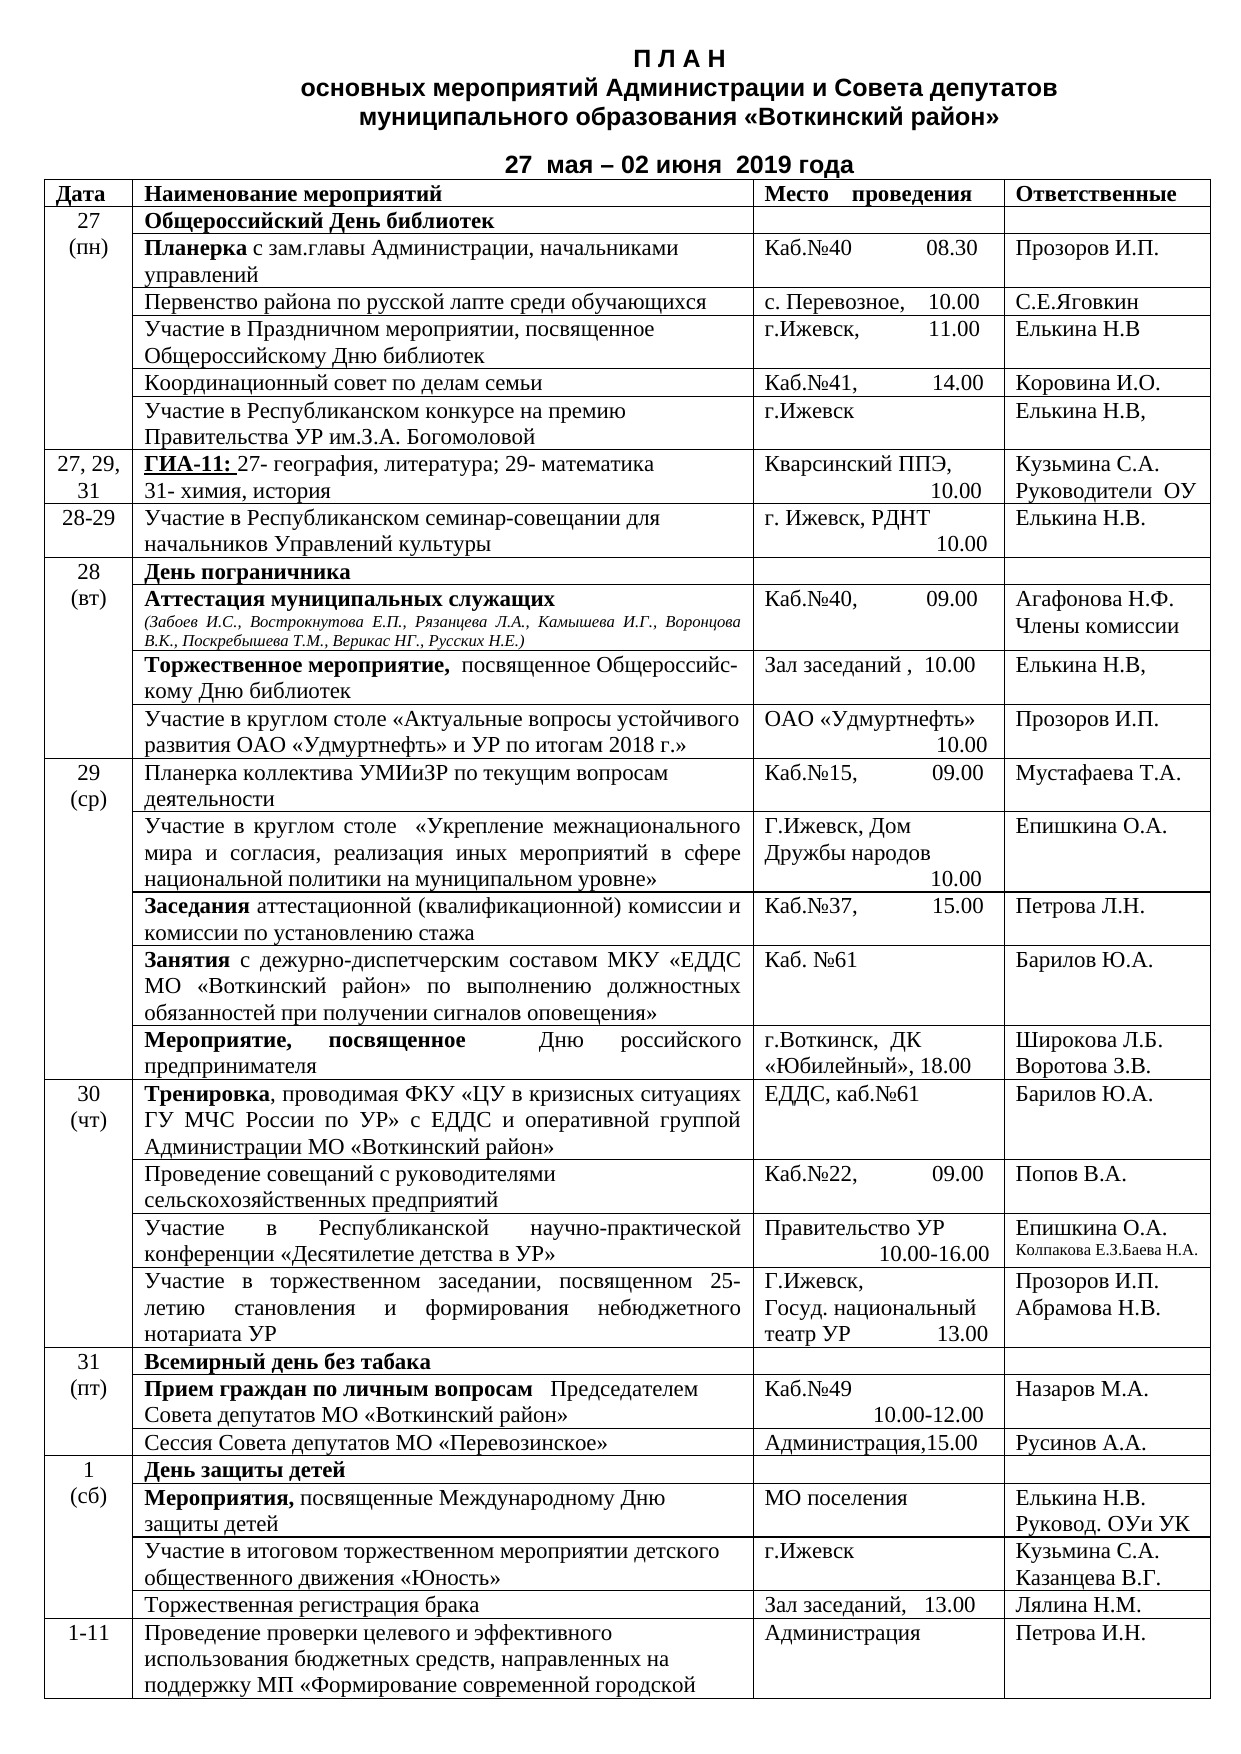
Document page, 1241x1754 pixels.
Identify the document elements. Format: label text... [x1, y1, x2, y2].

table_cell ГИА-11: 27- география, литература; 29- математика 31- химия, история [133, 450, 753, 503]
table_cell Кварсинский ППЭ, 10.00 [754, 450, 1004, 503]
table_cell Сессия Совета депутатов МО «Перевозинское» [133, 1429, 753, 1455]
table_cell Елькина Н.В. [1005, 504, 1210, 557]
table_cell Попов В.А. [1005, 1160, 1210, 1213]
table_cell [754, 207, 1004, 233]
table_cell 29 (ср) [45, 759, 132, 1079]
table_cell ОАО «Удмуртнефть» 10.00 [754, 705, 1004, 757]
table_cell Мероприятия, посвященные Международному Дню защиты детей [133, 1484, 753, 1536]
table_cell [1005, 558, 1210, 584]
table_cell Каб.№41, 14.00 [754, 369, 1004, 396]
table_header Наименование мероприятий [133, 180, 753, 206]
table_cell День пограничника [133, 558, 753, 584]
table_cell Участие в Республиканском конкурсе на премию Правительства УР им.З.А. Богомоловой [133, 397, 753, 449]
table_cell Коровина И.О. [1005, 369, 1210, 396]
table_cell Кузьмина С.А. Руководители ОУ [1005, 450, 1210, 503]
table_cell Участие в торжественном заседании, посвященном 25-летию становления и формирования небюджетного нотариата УР [133, 1268, 753, 1347]
table_cell С.Е.Яговкин [1005, 288, 1210, 314]
table_cell Русинов А.А. [1005, 1429, 1210, 1455]
table_cell Барилов Ю.А. [1005, 1080, 1210, 1159]
text 27 мая – 02 июня 2019 года [177, 150, 1181, 178]
table_cell Администрация [754, 1619, 1004, 1698]
table_cell Правительство УР 10.00-16.00 [754, 1214, 1004, 1267]
table_cell Каб.№40 08.30 [754, 234, 1004, 287]
table_cell Елькина Н.В, [1005, 651, 1210, 704]
table_cell Мустафаева Т.А. [1005, 759, 1210, 811]
table_cell Прозоров И.П. [1005, 705, 1210, 757]
table_cell Участие в круглом столе «Укрепление межнационального мира и согласия, реализация иных мероприятий в сфере национальной политики на муниципальном уровне» [133, 812, 753, 891]
table_cell Тренировка, проводимая ФКУ «ЦУ в кризисных ситуациях ГУ МЧС России по УР» с ЕДДС и оперативной группой Администрации МО «Воткинский район» [133, 1080, 753, 1159]
table_cell Елькина Н.В, [1005, 397, 1210, 449]
table_cell Петрова Л.Н. [1005, 893, 1210, 945]
table_cell Планерка коллектива УМИиЗР по текущим вопросам деятельности [133, 759, 753, 811]
table_cell Планерка с зам.главы Администрации, начальниками управлений [133, 234, 753, 287]
table_cell Первенство района по русской лапте среди обучающихся [133, 288, 753, 314]
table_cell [133, 1619, 753, 1698]
table_cell Заседания аттестационной (квалификационной) комиссии и комиссии по установлению стажа [133, 893, 753, 945]
table_cell с. Перевозное, 10.00 [754, 288, 1004, 314]
table_cell Администрация,15.00 [754, 1429, 1004, 1455]
text муниципального образования «Воткинский район» [177, 102, 1181, 131]
table_cell Г.Ижевск, Дом Дружбы народов 10.00 [754, 812, 1004, 891]
table_cell Барилов Ю.А. [1005, 946, 1210, 1025]
table_cell 28-29 [45, 504, 132, 557]
table_cell Прозоров И.П. [1005, 234, 1210, 287]
table_cell Каб.№49 10.00-12.00 [754, 1375, 1004, 1428]
table_cell Каб.№40, 09.00 [754, 585, 1004, 650]
table_cell МО поселения [754, 1484, 1004, 1536]
table_cell Епишкина О.А. [1005, 812, 1210, 891]
table_cell Зал заседаний, 13.00 [754, 1591, 1004, 1617]
table_cell г.Воткинск, ДК «Юбилейный», 18.00 [754, 1026, 1004, 1079]
table_cell Кузьмина С.А. Казанцева В.Г. [1005, 1538, 1210, 1590]
table_cell Торжественная регистрация брака [133, 1591, 753, 1617]
table_cell 30 (чт) [45, 1080, 132, 1347]
text основных мероприятий Администрации и Совета депутатов [177, 73, 1181, 102]
table_cell Зал заседаний , 10.00 [754, 651, 1004, 704]
table_cell [1005, 1348, 1210, 1374]
table_cell Каб.№22, 09.00 [754, 1160, 1004, 1213]
table_cell г.Ижевск, 11.00 [754, 316, 1004, 368]
table_cell Лялина Н.М. [1005, 1591, 1210, 1617]
table_cell Каб.№37, 15.00 [754, 893, 1004, 945]
table_cell Елькина Н.В. Руковод. ОУи УК [1005, 1484, 1210, 1536]
table_cell Елькина Н.В [1005, 316, 1210, 368]
table_cell [1005, 207, 1210, 233]
table_cell Участие в итоговом торжественном мероприятии детского общественного движения «Юность» [133, 1538, 753, 1590]
table_cell 28 (вт) [45, 558, 132, 757]
table_cell Занятия с дежурно-диспетчерским составом МКУ «ЕДДС МО «Воткинский район» по выполнению должностных обязанностей при получении сигналов оповещения» [133, 946, 753, 1025]
table_header Место проведения [754, 180, 1004, 206]
table_cell Каб.№15, 09.00 [754, 759, 1004, 811]
table_cell [754, 558, 1004, 584]
table_cell Проведение совещаний с руководителями сельскохозяйственных предприятий [133, 1160, 753, 1213]
table_header Ответственные [1005, 180, 1210, 206]
table_cell 1 (сб) [45, 1456, 132, 1617]
table_cell [754, 1348, 1004, 1374]
table_cell Торжественное мероприятие, посвященное Общероссийс-кому Дню библиотек [133, 651, 753, 704]
table_cell [754, 1456, 1004, 1483]
table_cell 1-11 [45, 1619, 132, 1698]
table_cell 31 (пт) [45, 1348, 132, 1455]
table_cell Координационный совет по делам семьи [133, 369, 753, 396]
table_cell г.Ижевск [754, 397, 1004, 449]
table_cell Участие в круглом столе «Актуальные вопросы устойчивого развития ОАО «Удмуртнефть» и УР по итогам 2018 г.» [133, 705, 753, 757]
table_cell Мероприятие, посвященное Дню российского предпринимателя [133, 1026, 753, 1079]
table_cell г. Ижевск, РДНТ 10.00 [754, 504, 1004, 557]
table_cell Всемирный день без табака [133, 1348, 753, 1374]
table_cell Общероссийский День библиотек [133, 207, 753, 233]
text П Л А Н [177, 44, 1181, 73]
table_cell Прием граждан по личным вопросам Председателем Совета депутатов МО «Воткинский район» [133, 1375, 753, 1428]
table_cell Участие в Республиканском семинар-совещании для начальников Управлений культуры [133, 504, 753, 557]
table_cell ЕДДС, каб.№61 [754, 1080, 1004, 1159]
table_cell г.Ижевск [754, 1538, 1004, 1590]
table_cell Участие в Республиканской научно-практической конференции «Десятилетие детства в УР» [133, 1214, 753, 1267]
table_cell День защиты детей [133, 1456, 753, 1483]
table_cell Прозоров И.П. Абрамова Н.В. [1005, 1268, 1210, 1347]
table_cell Г.Ижевск, Госуд. национальный театр УР 13.00 [754, 1268, 1004, 1347]
table_cell Петрова И.Н. [1005, 1619, 1210, 1698]
table_cell 27 (пн) [45, 207, 132, 449]
table_cell Широкова Л.Б. Воротова З.В. [1005, 1026, 1210, 1079]
table_cell Каб. №61 [754, 946, 1004, 1025]
table_cell 27, 29, 31 [45, 450, 132, 503]
table_cell [1005, 1456, 1210, 1483]
table_cell Аттестация муниципальных служащих (Забоев И.С., Вострокнутова Е.П., Рязанцева Л.А., Камышева И.Г., Воронцова В.К., Поскребышева Т.М., Верикас НГ., Русских Н.Е.) [133, 585, 753, 650]
table_cell Епишкина О.А. Колпакова Е.З.Баева Н.А. [1005, 1214, 1210, 1267]
table_cell Агафонова Н.Ф. Члены комиссии [1005, 585, 1210, 650]
table_cell Участие в Праздничном мероприятии, посвященное Общероссийскому Дню библиотек [133, 316, 753, 368]
table_cell Назаров М.А. [1005, 1375, 1210, 1428]
table_header Дата [45, 180, 132, 206]
